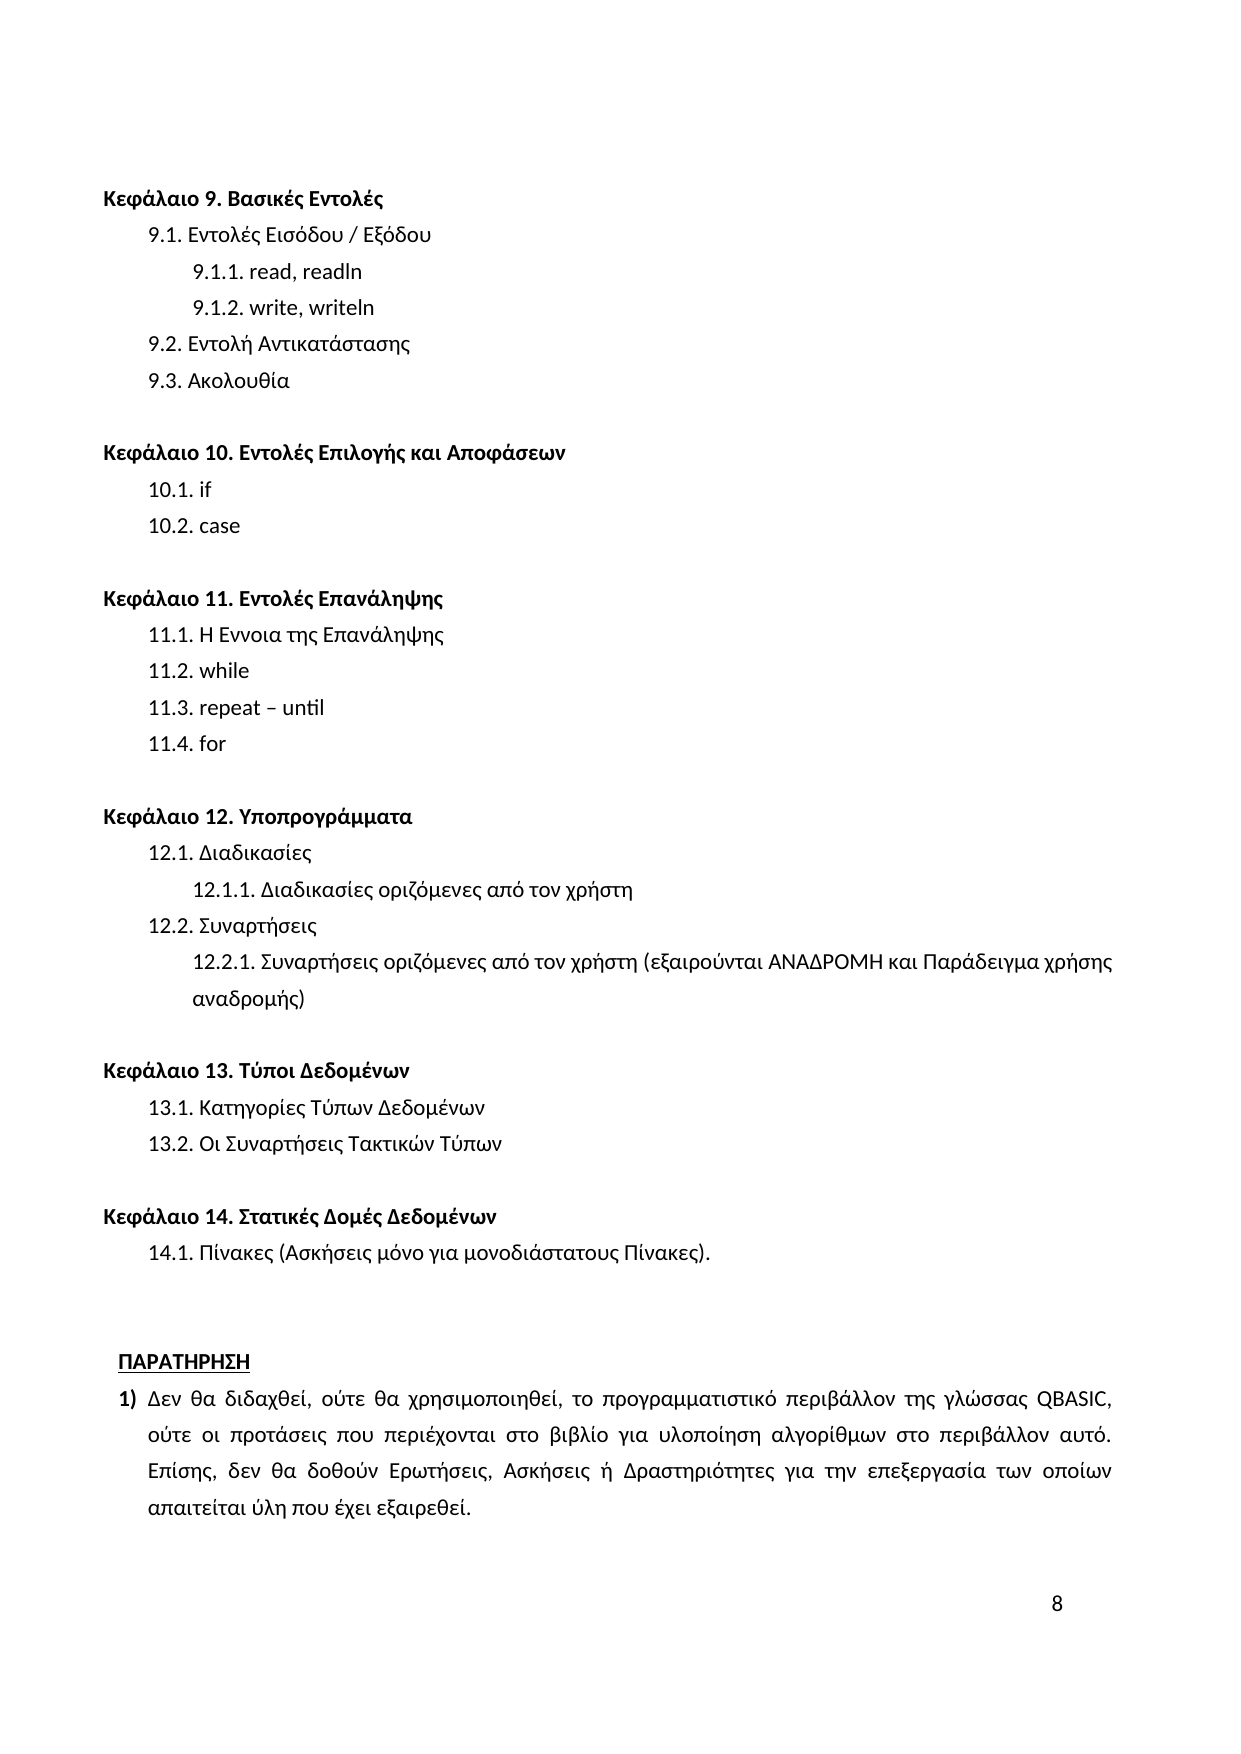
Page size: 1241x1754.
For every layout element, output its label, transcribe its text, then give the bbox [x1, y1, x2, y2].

text 1) Δεν θα διδαχθεί, ούτε θα χρησιμοποιηθεί, το προγραμματιστικό περιβάλλον της γλώσσας QBASIC, ούτε οι προτάσεις που περιέχονται στο βιβλίο για υλοποίηση αλγορίθμων στο περιβάλλον αυτό. Επίσης, δεν θα δοθούν Ερωτήσεις, Ασκήσεις ή Δραστηριότητες για την επεξεργασία των οποίων απαιτείται ύλη που έχει εξαιρεθεί. [118, 1384, 1113, 1521]
text Κεφάλαιο 13. Τύποι Δεδομένων [103, 1057, 1113, 1084]
text Κεφάλαιο 12. Υποπρογράμματα [103, 802, 1113, 830]
text Κεφάλαιο 14. Στατικές Δομές Δεδομένων [103, 1202, 1113, 1230]
text Κεφάλαιο 11. Εντολές Επανάληψης [103, 584, 1113, 612]
text 14.1. Πίνακες (Ασκήσεις μόνο για μονοδιάστατους Πίνακες). [148, 1238, 1113, 1266]
text 11.1. Η Έννοια της Επανάληψης [148, 620, 1113, 648]
text 9.1.2. write, writeln [192, 293, 1113, 321]
text 11.2. while [148, 657, 1113, 685]
text 9.3. Ακολουθία [148, 366, 1113, 394]
text 11.3. repeat – until [148, 693, 1113, 721]
text Κεφάλαιο 9. Βασικές Εντολές [103, 184, 1113, 212]
text 13.2. Οι Συναρτήσεις Τακτικών Τύπων [148, 1129, 1113, 1157]
text 12.2. Συναρτήσεις [148, 911, 1113, 939]
text 13.1. Κατηγορίες Τύπων Δεδομένων [148, 1093, 1113, 1121]
text 12.2.1. Συναρτήσεις οριζόμενες από τον χρήστη (εξαιρούνται ΑΝΑΔΡΟΜΗ και Παράδειγμα χρήσης αναδρομής) [192, 947, 1113, 1012]
text 10.2. case [148, 511, 1113, 539]
text 9.1.1. read, readln [192, 257, 1113, 285]
text 10.1. if [148, 475, 1113, 503]
text ΠΑΡΑΤΗΡΗΣΗ [118, 1347, 1113, 1375]
text Κεφάλαιο 10. Εντολές Επιλογής και Αποφάσεων [103, 438, 1113, 467]
text 11.4. for [148, 729, 1113, 757]
text 9.2. Εντολή Αντικατάστασης [148, 329, 1113, 357]
text 9.1. Εντολές Εισόδου / Εξόδου [148, 220, 1113, 248]
text 12.1.1. Διαδικασίες οριζόμενες από τον χρήστη [192, 875, 1113, 903]
text 12.1. Διαδικασίες [148, 838, 1113, 866]
